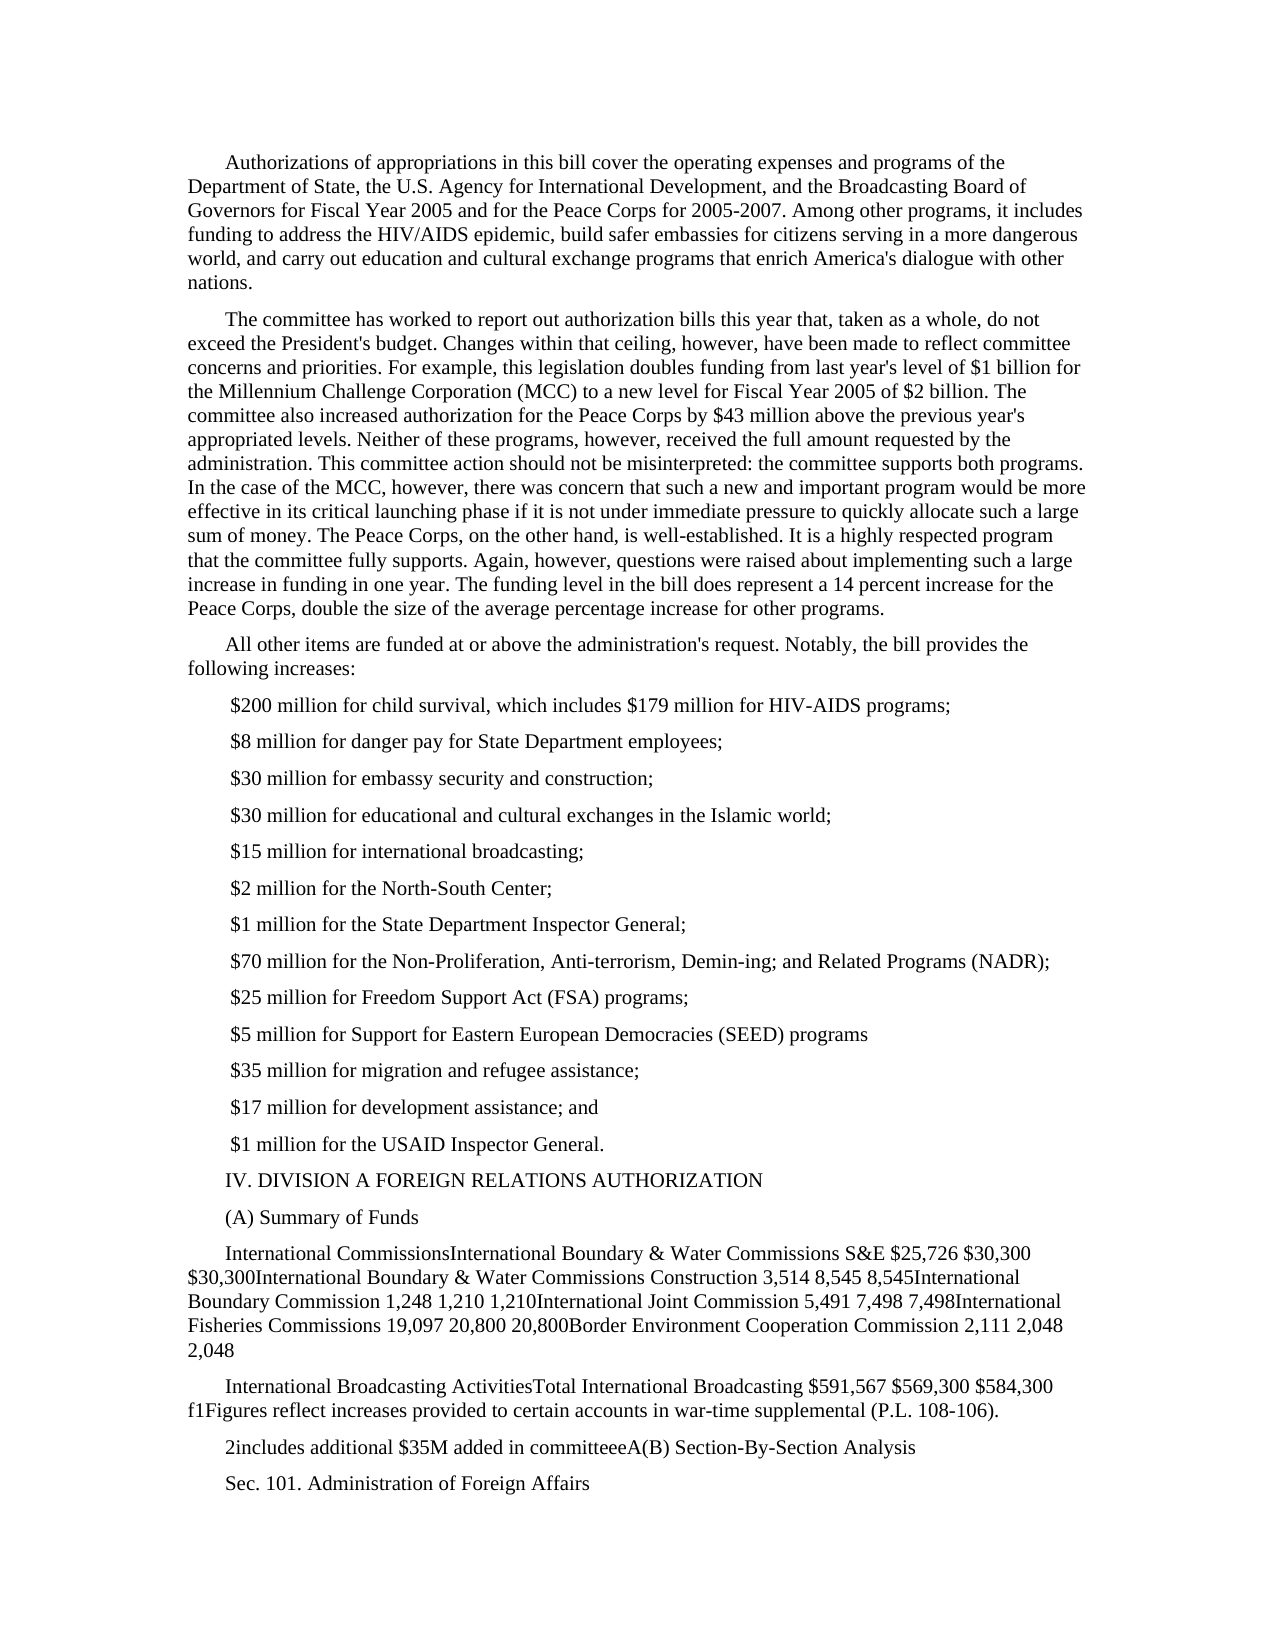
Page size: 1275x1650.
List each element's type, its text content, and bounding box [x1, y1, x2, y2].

text International Broadcasting ActivitiesTotal International Broadcasting $591,567 $569,300 $584,300 f1Figures reflect increases provided to certain accounts in war-time supplemental (P.L. 108-106). [187, 1374, 1087, 1422]
text $1 million for the State Department Inspector General; [187, 912, 1087, 936]
text $35 million for migration and refugee assistance; [187, 1058, 1087, 1082]
text $200 million for child survival, which includes $179 million for HIV-AIDS programs; [187, 693, 1087, 717]
text IV. DIVISION A FOREIGN RELATIONS AUTHORIZATION [187, 1168, 1087, 1192]
text $5 million for Support for Eastern European Democracies (SEED) programs [187, 1022, 1087, 1046]
text $8 million for danger pay for State Department employees; [187, 729, 1087, 753]
text $25 million for Freedom Support Act (FSA) programs; [187, 985, 1087, 1009]
text Sec. 101. Administration of Foreign Affairs [187, 1471, 1087, 1495]
text The committee has worked to report out authorization bills this year that, taken as a whole, do not exceed the President's budget. Changes within that ceiling, however, have been made to reflect committee concerns and priorities. For example, this legislation doubles funding from last year's level of $1 billion for the Millennium Challenge Corporation (MCC) to a new level for Fiscal Year 2005 of $2 billion. The committee also increased authorization for the Peace Corps by $43 million above the previous year's appropriated levels. Neither of these programs, however, received the full amount requested by the administration. This committee action should not be misinterpreted: the committee supports both programs. In the case of the MCC, however, there was concern that such a new and important program would be more effective in its critical launching phase if it is not under immediate pressure to quickly allocate such a large sum of money. The Peace Corps, on the other hand, is well-established. It is a highly respected program that the committee fully supports. Again, however, questions were raised about implementing such a large increase in funding in one year. The funding level in the bill does represent a 14 percent increase for the Peace Corps, double the size of the average percentage increase for other programs. [187, 307, 1087, 620]
text 2includes additional $35M added in committeeeA(B) Section-By-Section Analysis [187, 1435, 1087, 1459]
text $30 million for embassy security and construction; [187, 766, 1087, 790]
text $1 million for the USAID Inspector General. [187, 1132, 1087, 1156]
text $70 million for the Non-Proliferation, Anti-terrorism, Demin-ing; and Related Programs (NADR); [187, 949, 1087, 973]
text $2 million for the North-South Center; [187, 876, 1087, 900]
text International CommissionsInternational Boundary & Water Commissions S&E $25,726 $30,300 $30,300International Boundary & Water Commissions Construction 3,514 8,545 8,545International Boundary Commission 1,248 1,210 1,210International Joint Commission 5,491 7,498 7,498International Fisheries Commissions 19,097 20,800 20,800Border Environment Cooperation Commission 2,111 2,048 2,048 [187, 1241, 1087, 1362]
text All other items are funded at or above the administration's request. Notably, the bill provides the following increases: [187, 632, 1087, 680]
text $30 million for educational and cultural exchanges in the Islamic world; [187, 802, 1087, 827]
text $17 million for development assistance; and [187, 1095, 1087, 1119]
text (A) Summary of Funds [187, 1205, 1087, 1229]
text $15 million for international broadcasting; [187, 839, 1087, 863]
text Authorizations of appropriations in this bill cover the operating expenses and programs of the Department of State, the U.S. Agency for International Development, and the Broadcasting Board of Governors for Fiscal Year 2005 and for the Peace Corps for 2005-2007. Among other programs, it includes funding to address the HIV/AIDS epidemic, build safer embassies for citizens serving in a more dangerous world, and carry out education and cultural exchange programs that enrich America's dialogue with other nations. [187, 150, 1087, 294]
